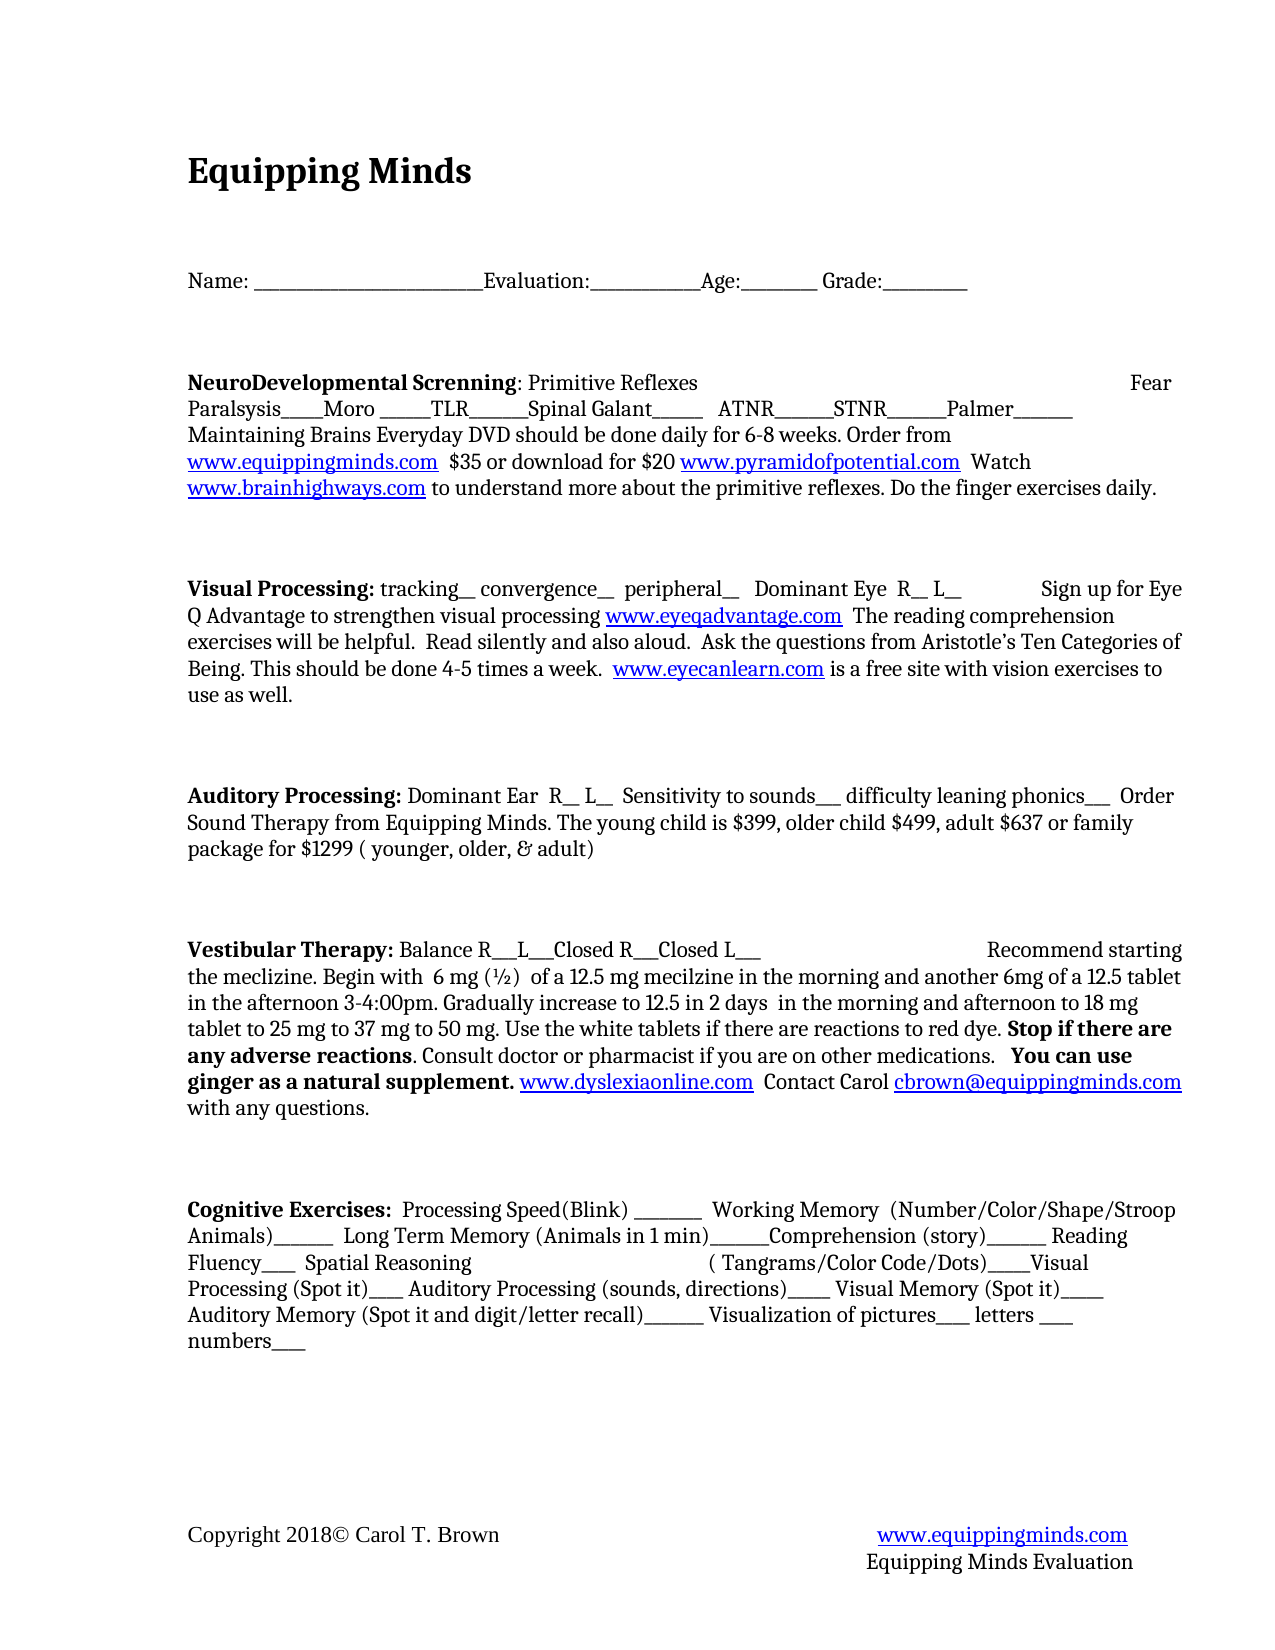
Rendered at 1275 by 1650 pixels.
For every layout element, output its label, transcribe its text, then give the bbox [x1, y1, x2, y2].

text Name: ___________________________Evaluation:_____________Age:_________ Grade:__________ [187, 268, 1191, 294]
text Cognitive Exercises: Processing Speed(Blink) ________ Working Memory (Number/Color/Shape/Stroop Animals)_______ Long Term Memory (Animals in 1 min)_______Comprehension (story)_______ Reading Fluency____ Spatial Reasoning ( Tangrams/Color Code/Dots)_____Visual Processing (Spot it)____ Auditory Processing (sounds, directions)_____ Visual Memory (Spot it)_____ Auditory Memory (Spot it and digit/letter recall)_______ Visualization of pictures____ letters ____ numbers____ [187, 1197, 1191, 1355]
text Equipping Minds [187, 150, 1191, 193]
text Vestibular Therapy: Balance R___L___Closed R___Closed L___ Recommend starting the meclizine. Begin with 6 mg (½) of a 12.5 mg mecilzine in the morning and another 6mg of a 12.5 tablet in the afternoon 3-4:00pm. Gradually increase to 12.5 in 2 days in the morning and afternoon to 18 mg tablet to 25 mg to 37 mg to 50 mg. Use the white tablets if there are reactions to red dye. Stop if there are any adverse reactions. Consult doctor or pharmacist if you are on other medications. You can use ginger as a natural supplement. www.dyslexiaonline.com Contact Carol cbrown@equippingminds.com with any questions. [187, 937, 1191, 1122]
text Visual Processing: tracking__ convergence__ peripheral__ Dominant Eye R__ L__ Sign up for Eye Q Advantage to strengthen visual processing www.eyeqadvantage.com The reading comprehension exercises will be helpful. Read silently and also aloud. Ask the questions from Aristotle’s Ten Categories of Being. This should be done 4-5 times a week. www.eyecanlearn.com is a free site with vision exercises to use as well. [187, 576, 1191, 708]
text Auditory Processing: Dominant Ear R__ L__ Sensitivity to sounds___ difficulty leaning phonics___ Order Sound Therapy from Equipping Minds. The young child is $399, older child $499, adult $637 or family package for $1299 ( younger, older, & adult) [187, 783, 1191, 862]
text NeuroDevelopmental Screnning: Primitive Reflexes Fear Paralsysis_____Moro ______TLR_______Spinal Galant______ ATNR_______STNR_______Palmer_______ Maintaining Brains Everyday DVD should be done daily for 6-8 weeks. Order from www.equippingminds.com $35 or download for $20 www.pyramidofpotential.com Watch www.brainhighways.com to understand more about the primitive reflexes. Do the finger exercises daily. [187, 369, 1191, 501]
